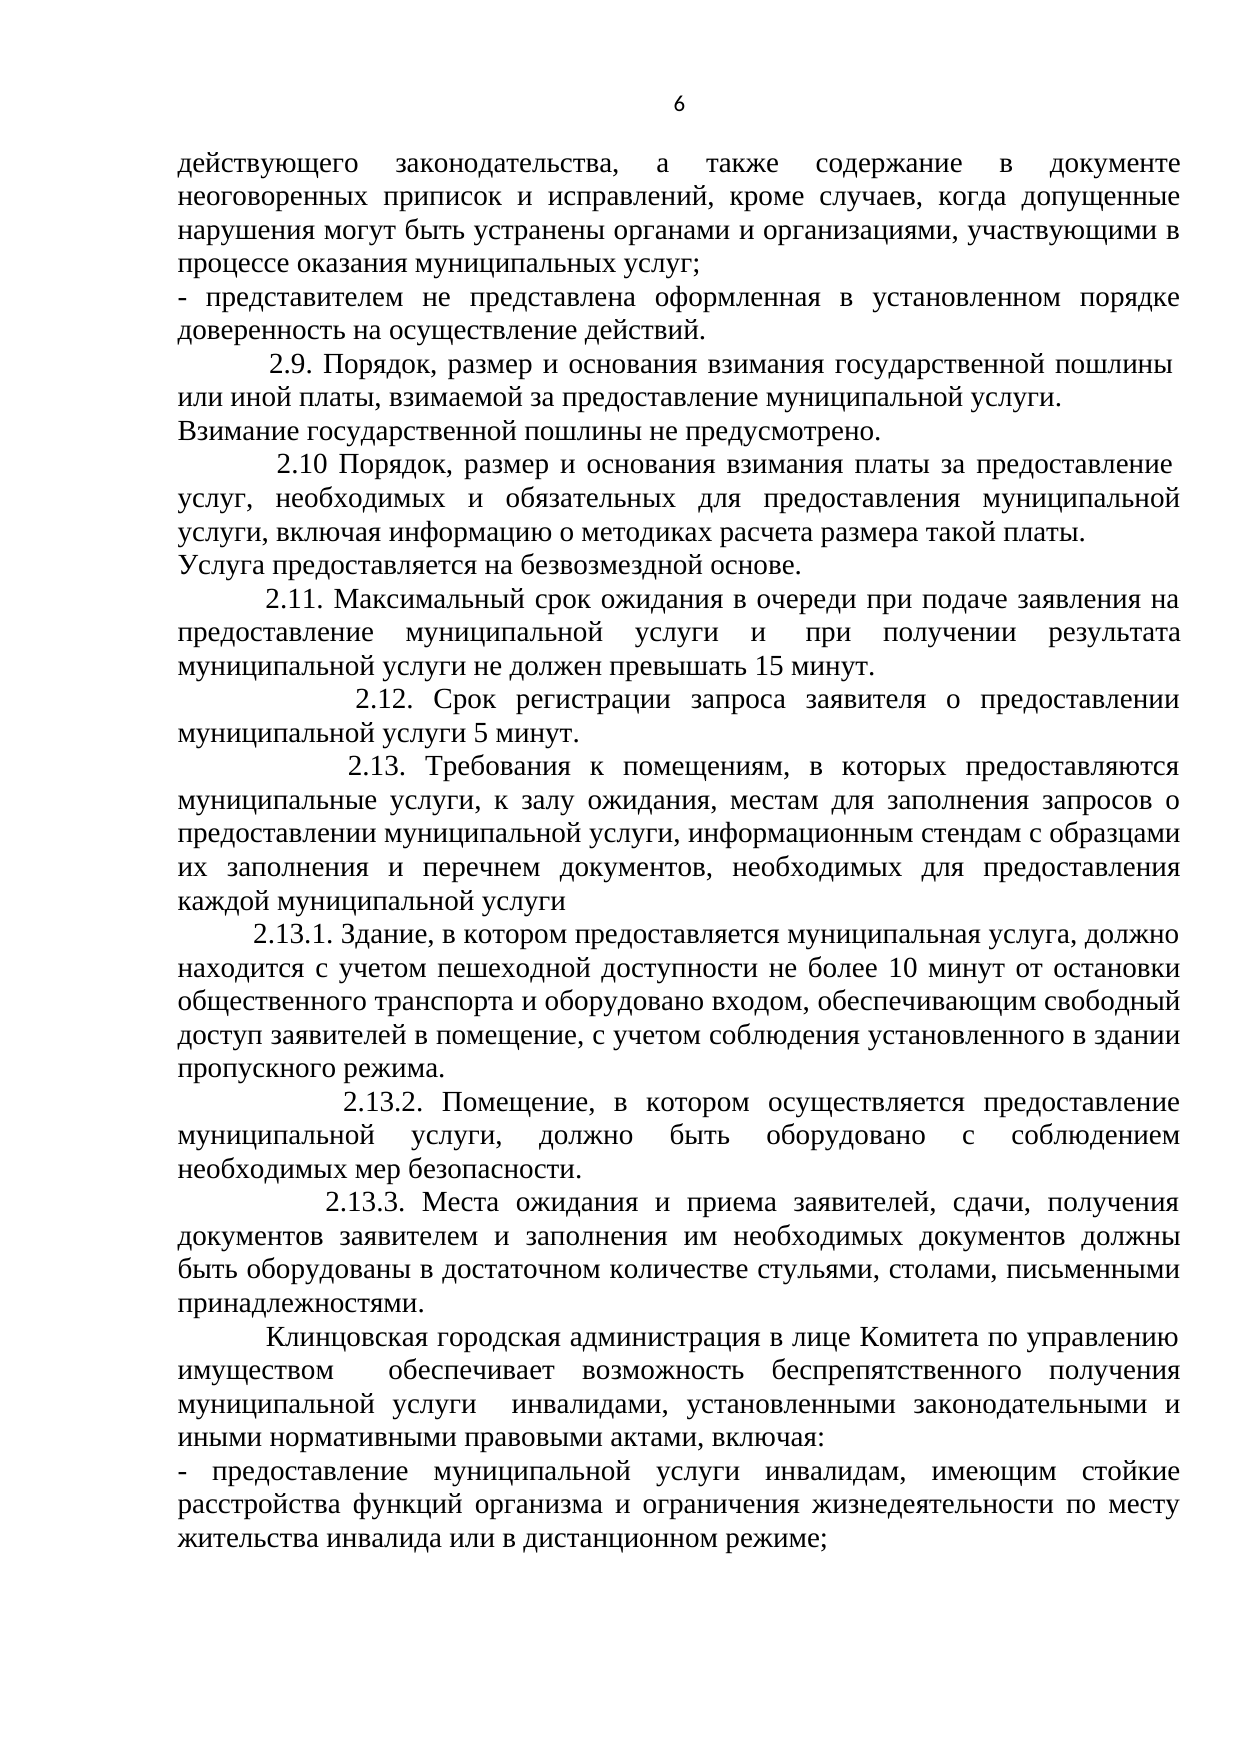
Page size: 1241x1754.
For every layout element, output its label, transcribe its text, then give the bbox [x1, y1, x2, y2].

text 2.13.2. Помещение, в котором осуществляется предоставление муниципальной услуги, должно быть оборудовано с соблюдением необходимых мер безопасности. [177, 1084, 1181, 1184]
text Взимание государственной пошлины не предусмотрено. [177, 413, 1181, 447]
text Клинцовская городская администрация в лице Комитета по управлению имуществом обеспечивает возможность беспрепятственного получения муниципальной услуги инвалидами, установленными законодательными и иными нормативными правовыми актами, включая: [177, 1319, 1181, 1453]
text - представителем не представлена оформленная в установленном порядке доверенность на осуществление действий. [177, 279, 1181, 346]
text 2.11. Максимальный срок ожидания в очереди при подаче заявления на предоставление муниципальной услуги и при получении результата муниципальной услуги не должен превышать 15 минут. [177, 581, 1181, 681]
text 2.10 Порядок, размер и основания взимания платы за предоставление услуг, необходимых и обязательных для предоставления муниципальной услуги, включая информацию о методиках расчета размера такой платы. [177, 447, 1181, 547]
text 2.13. Требования к помещениям, в которых предоставляются муниципальные услуги, к залу ожидания, местам для заполнения запросов о предоставлении муниципальной услуги, информационным стендам с образцами их заполнения и перечнем документов, необходимых для предоставления каждой муниципальной услуги [177, 748, 1181, 916]
text 2.13.1. Здание, в котором предоставляется муниципальная услуга, должно находится с учетом пешеходной доступности не более 10 минут от остановки общественного транспорта и оборудовано входом, обеспечивающим свободный доступ заявителей в помещение, с учетом соблюдения установленного в здании пропускного режима. [177, 916, 1181, 1084]
text 2.12. Срок регистрации запроса заявителя о предоставлении муниципальной услуги 5 минут. [177, 681, 1181, 748]
text 2.9. Порядок, размер и основания взимания государственной пошлины или иной платы, взимаемой за предоставление муниципальной услуги. [177, 346, 1181, 413]
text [177, 145, 1181, 279]
text - предоставление муниципальной услуги инвалидам, имеющим стойкие расстройства функций организма и ограничения жизнедеятельности по месту жительства инвалида или в дистанционном режиме; [177, 1453, 1181, 1553]
text 2.13.3. Места ожидания и приема заявителей, сдачи, получения документов заявителем и заполнения им необходимых документов должны быть оборудованы в достаточном количестве стульями, столами, письменными принадлежностями. [177, 1184, 1181, 1319]
text Услуга предоставляется на безвозмездной основе. [177, 547, 1181, 581]
